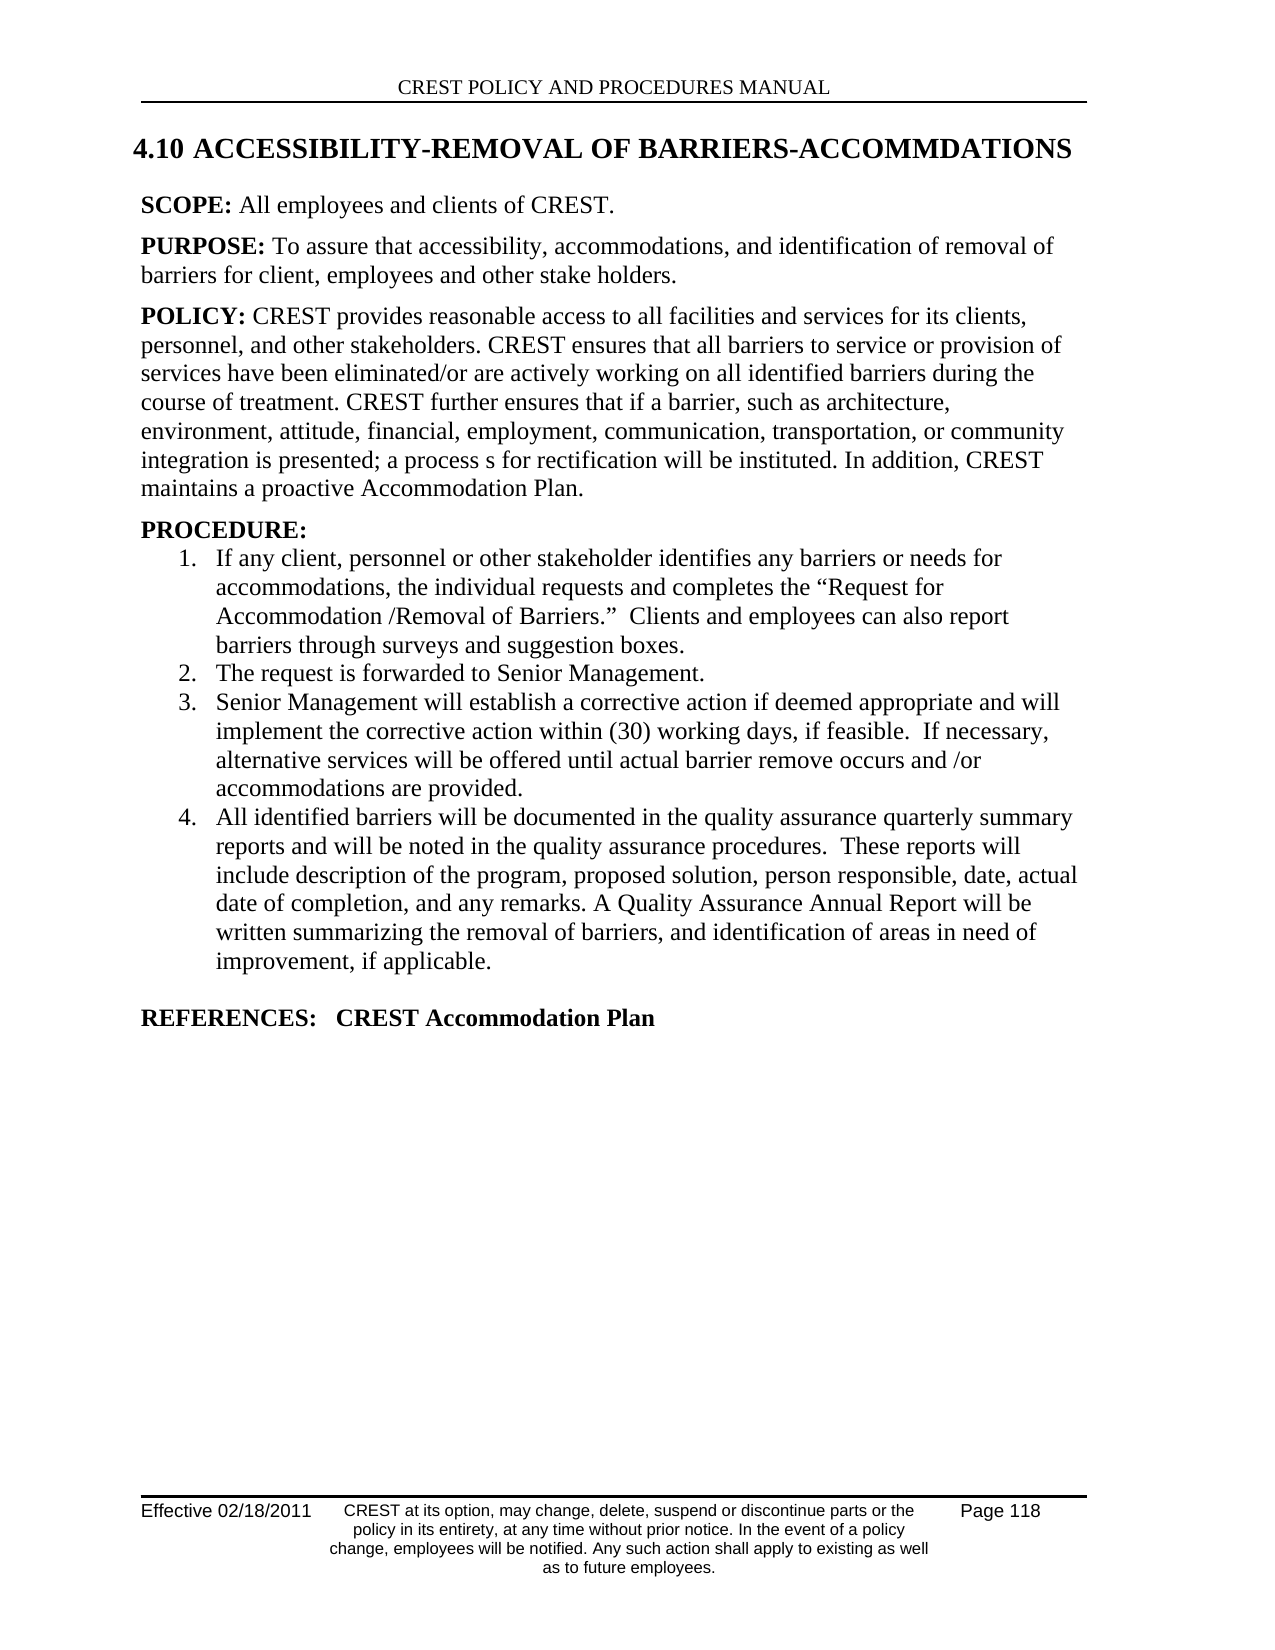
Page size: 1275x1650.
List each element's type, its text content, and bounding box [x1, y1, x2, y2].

list All identified barriers will be documented in the quality assurance quarterly summary reports and will be noted in the quality assurance procedures. These reports will include description of the program, proposed solution, person responsible, date, actual date of completion, and any remarks. A Quality Assurance Annual Report will be written summarizing the removal of barriers, and identification of areas in need of improvement, if applicable. [178, 802, 1087, 975]
text POLICY: CREST provides reasonable access to all facilities and services for its clients, personnel, and other stakeholders. CREST ensures that all barriers to service or provision of services have been eliminated/or are actively working on all identified barriers during the course of treatment. CREST further ensures that if a barrier, such as architecture, environment, attitude, financial, employment, communication, transportation, or community integration is presented; a process s for rectification will be instituted. In addition, CREST maintains a proactive Accommodation Plan. [141, 301, 1087, 502]
list The request is forwarded to Senior Management. [178, 658, 1087, 687]
subtitle ACCESSIBILITY-REMOVAL OF BARRIERS-ACCOMMDATIONS [118, 131, 1087, 165]
list If any client, personnel or other stakeholder identifies any barriers or needs for accommodations, the individual requests and completes the “Request for Accommodation /Removal of Barriers.” Clients and employees can also report barriers through surveys and suggestion boxes. [178, 543, 1087, 658]
list Senior Management will establish a corrective action if deemed appropriate and will implement the corrective action within (30) working days, if feasible. If necessary, alternative services will be offered until actual barrier remove occurs and /or accommodations are provided. [178, 687, 1087, 802]
text PROCEDURE: [141, 515, 1087, 543]
text REFERENCES: CREST Accommodation Plan [141, 1003, 1087, 1032]
text SCOPE: All employees and clients of CREST. [141, 190, 1087, 218]
text PURPOSE: To assure that accessibility, accommodations, and identification of removal of barriers for client, employees and other stake holders. [141, 231, 1087, 288]
